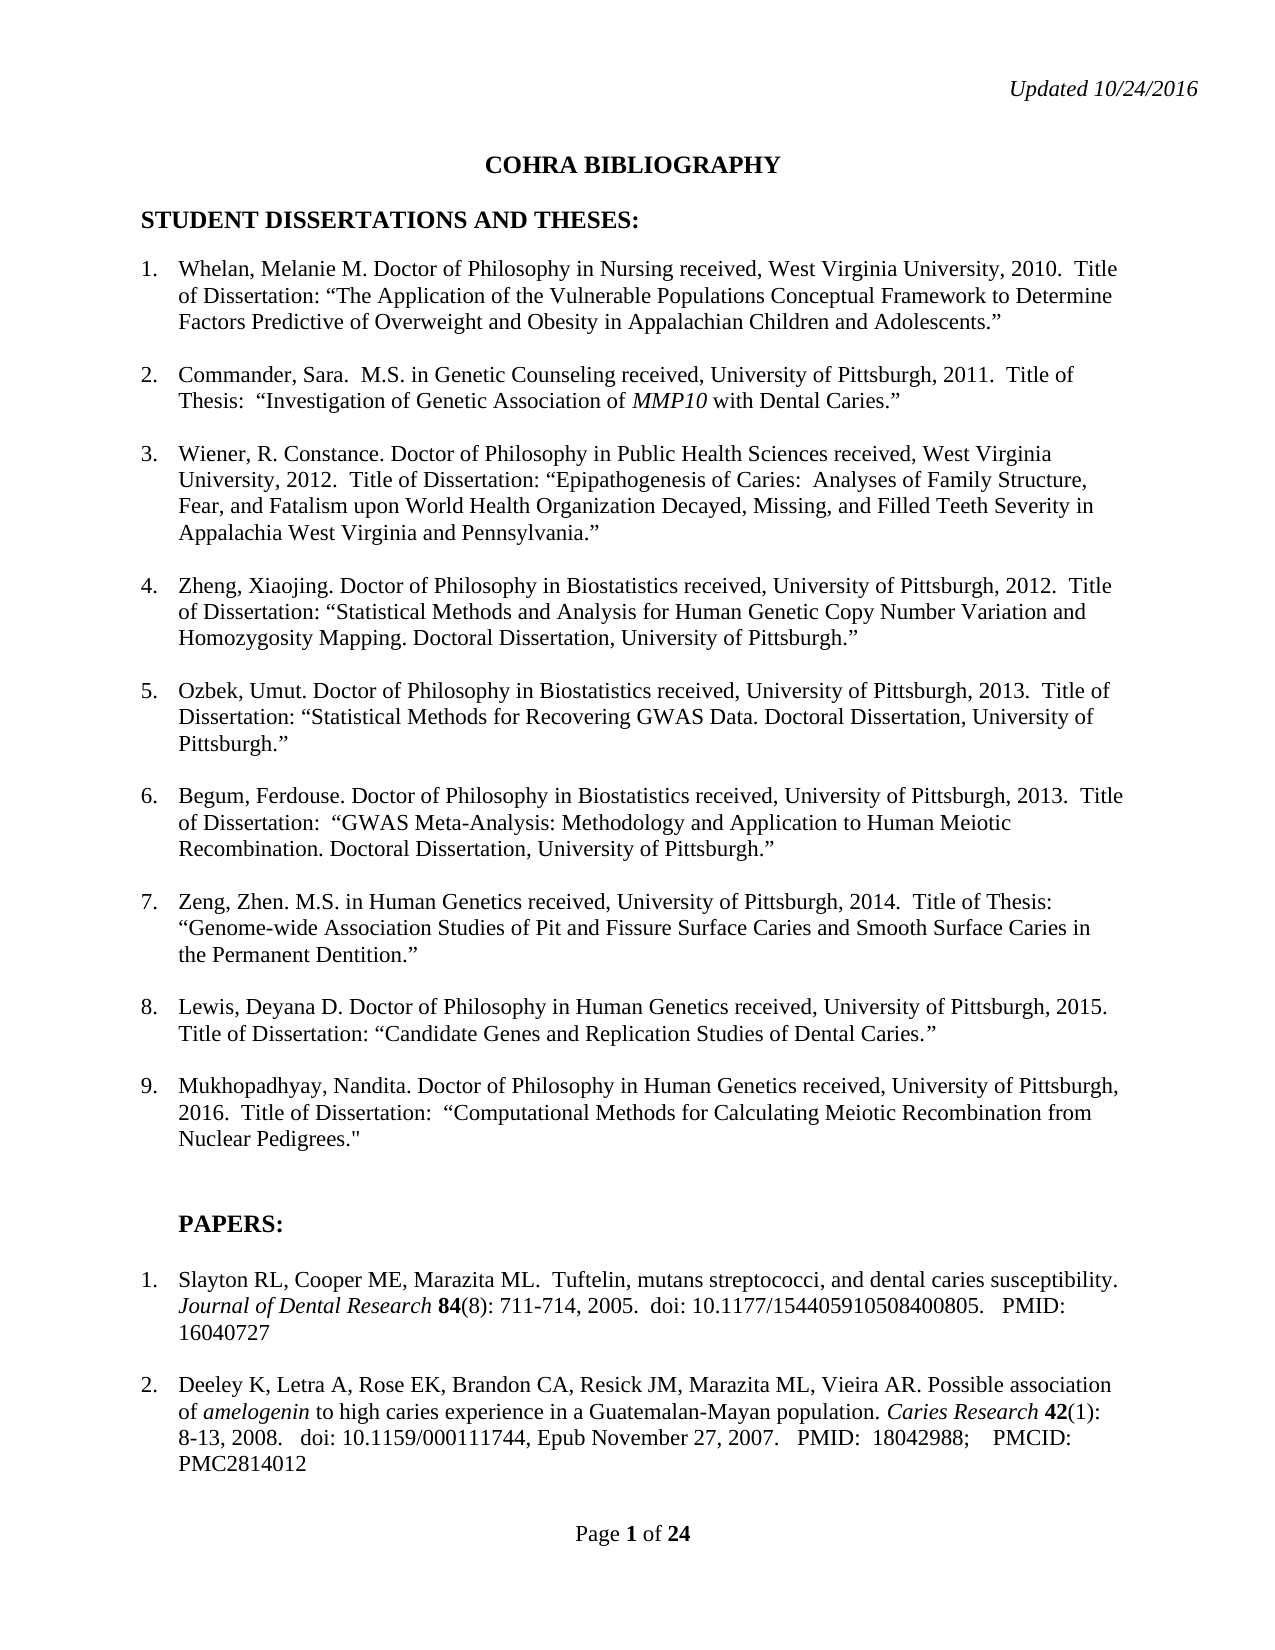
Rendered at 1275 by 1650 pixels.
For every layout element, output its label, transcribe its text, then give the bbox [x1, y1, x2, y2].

list Ozbek, Umut. Doctor of Philosophy in Biostatistics received, University of Pittsburgh, 2013. Title of Dissertation: “Statistical Methods for Recovering GWAS Data. Doctoral Dissertation, University of Pittsburgh.” [141, 677, 1125, 756]
list Zheng, Xiaojing. Doctor of Philosophy in Biostatistics received, University of Pittsburgh, 2012. Title of Dissertation: “Statistical Methods and Analysis for Human Genetic Copy Number Variation and Homozygosity Mapping. Doctoral Dissertation, University of Pittsburgh.” [141, 572, 1125, 651]
list Commander, Sara. M.S. in Genetic Counseling received, University of Pittsburgh, 2011. Title of Thesis: “Investigation of Genetic Association of MMP10 with Dental Caries.” [141, 361, 1125, 413]
list Zeng, Zhen. M.S. in Human Genetics received, University of Pittsburgh, 2014. Title of Thesis: “Genome-wide Association Studies of Pit and Fissure Surface Caries and Smooth Surface Caries in the Permanent Dentition.” [141, 888, 1125, 967]
text Student Dissertations and Theses: [141, 205, 1125, 234]
list Begum, Ferdouse. Doctor of Philosophy in Biostatistics received, University of Pittsburgh, 2013. Title of Dissertation: “GWAS Meta-Analysis: Methodology and Application to Human Meiotic Recombination. Doctoral Dissertation, University of Pittsburgh.” [141, 782, 1125, 862]
list Wiener, R. Constance. Doctor of Philosophy in Public Health Sciences received, West Virginia University, 2012. Title of Dissertation: “Epipathogenesis of Caries: Analyses of Family Structure, Fear, and Fatalism upon World Health Organization Decayed, Missing, and Filled Teeth Severity in Appalachia West Virginia and Pennsylvania.” [141, 440, 1125, 545]
list Lewis, Deyana D. Doctor of Philosophy in Human Genetics received, University of Pittsburgh, 2015. Title of Dissertation: “Candidate Genes and Replication Studies of Dental Caries.” [141, 993, 1125, 1046]
list Mukhopadhyay, Nandita. Doctor of Philosophy in Human Genetics received, University of Pittsburgh, 2016. Title of Dissertation: “Computational Methods for Calculating Meiotic Recombination from Nuclear Pedigrees." [141, 1072, 1125, 1151]
list Papers: [178, 1209, 1125, 1238]
list Whelan, Melanie M. Doctor of Philosophy in Nursing received, West Virginia University, 2010. Title of Dissertation: “The Application of the Vulnerable Populations Conceptual Framework to Determine Factors Predictive of Overweight and Obesity in Appalachian Children and Adolescents.” [141, 255, 1125, 334]
list Deeley K, Letra A, Rose EK, Brandon CA, Resick JM, Marazita ML, Vieira AR. Possible association of amelogenin to high caries experience in a Guatemalan-Mayan population. Caries Research 42(1): 8-13, 2008. doi: 10.1159/000111744, Epub November 27, 2007. PMID: 18042988; PMCID: PMC2814012 [141, 1371, 1125, 1477]
list COHRA Bibliography [141, 150, 1125, 179]
list Slayton RL, Cooper ME, Marazita ML. Tuftelin, mutans streptococci, and dental caries susceptibility. Journal of Dental Research 84(8): 711-714, 2005. doi: 10.1177/154405910508400805. PMID: 16040727 [141, 1266, 1125, 1345]
